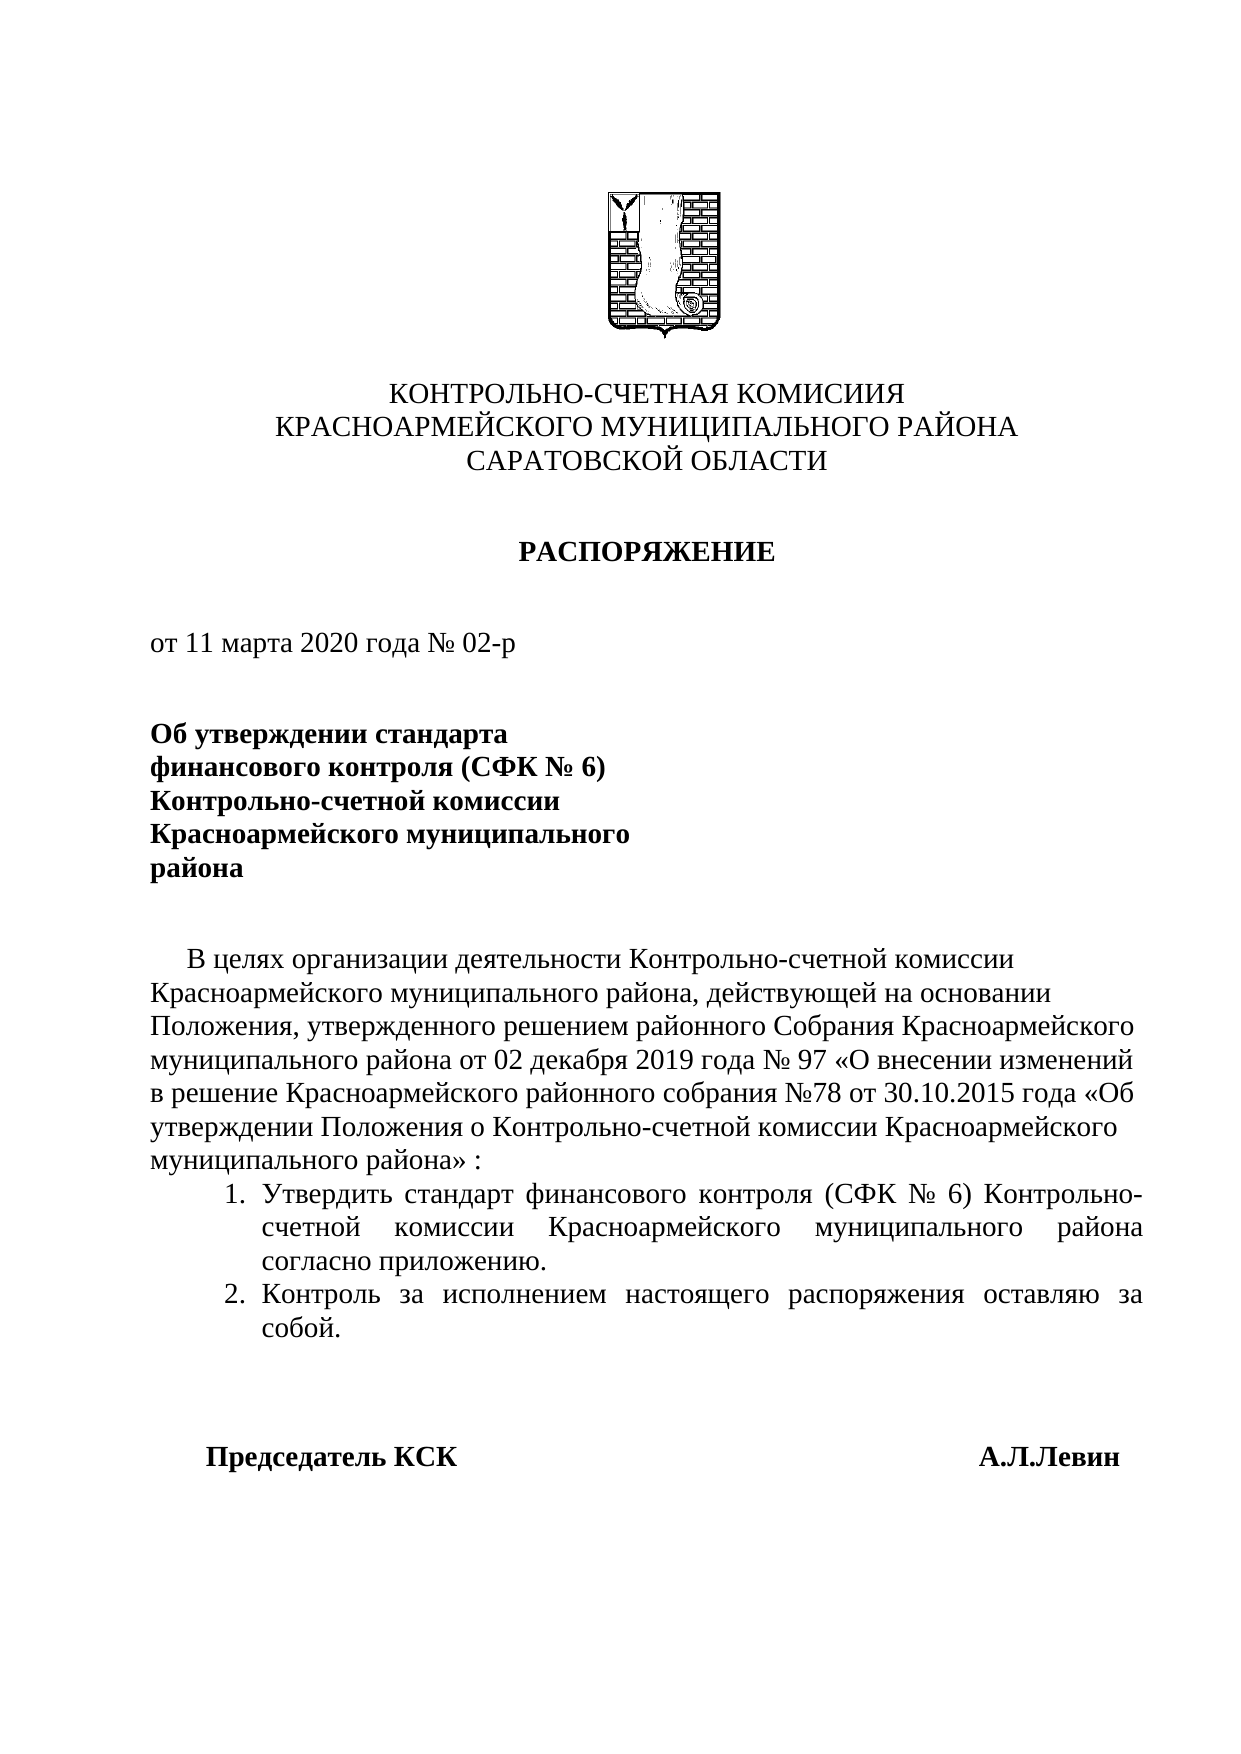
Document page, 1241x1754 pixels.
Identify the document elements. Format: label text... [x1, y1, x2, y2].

text КОНТРОЛЬНО-СЧЕТНАЯ КОМИСИИЯ [150, 376, 1144, 409]
table_header А.Л.Левин [938, 1440, 1155, 1473]
text района [150, 850, 1144, 884]
text РАСПОРЯЖЕНИЕ [150, 534, 1144, 567]
text от 11 марта 2020 года № 02-р [150, 625, 1144, 658]
text Об утверждении стандарта [150, 716, 1144, 749]
table_header Председатель КСК [165, 1440, 938, 1473]
list Утвердить стандарт финансового контроля (СФК № 6) Контрольно-счетной комиссии Красноармейского муниципального района согласно приложению. [224, 1176, 1144, 1277]
text САРАТОВСКОЙ ОБЛАСТИ [150, 443, 1144, 476]
picture [600, 165, 724, 341]
text финансового контроля (СФК № 6) [150, 749, 1144, 783]
text В целях организации деятельности Контрольно-счетной комиссии Красноармейского муниципального района, действующей на основании Положения, утвержденного решением районного Собрания Красноармейского муниципального района от 02 декабря 2019 года № 97 «О внесении изменений в решение Красноармейского районного собрания №78 от 30.10.2015 года «Об утверждении Положения о Контрольно-счетной комиссии Красноармейского муниципального района» : [150, 941, 1144, 1176]
text Красноармейского муниципального [150, 817, 1144, 850]
text КРАСНОАРМЕЙСКОГО МУНИЦИПАЛЬНОГО РАЙОНА [150, 409, 1144, 443]
list Контроль за исполнением настоящего распоряжения оставляю за собой. [224, 1277, 1144, 1344]
text Контрольно-счетной комиссии [150, 783, 1144, 817]
